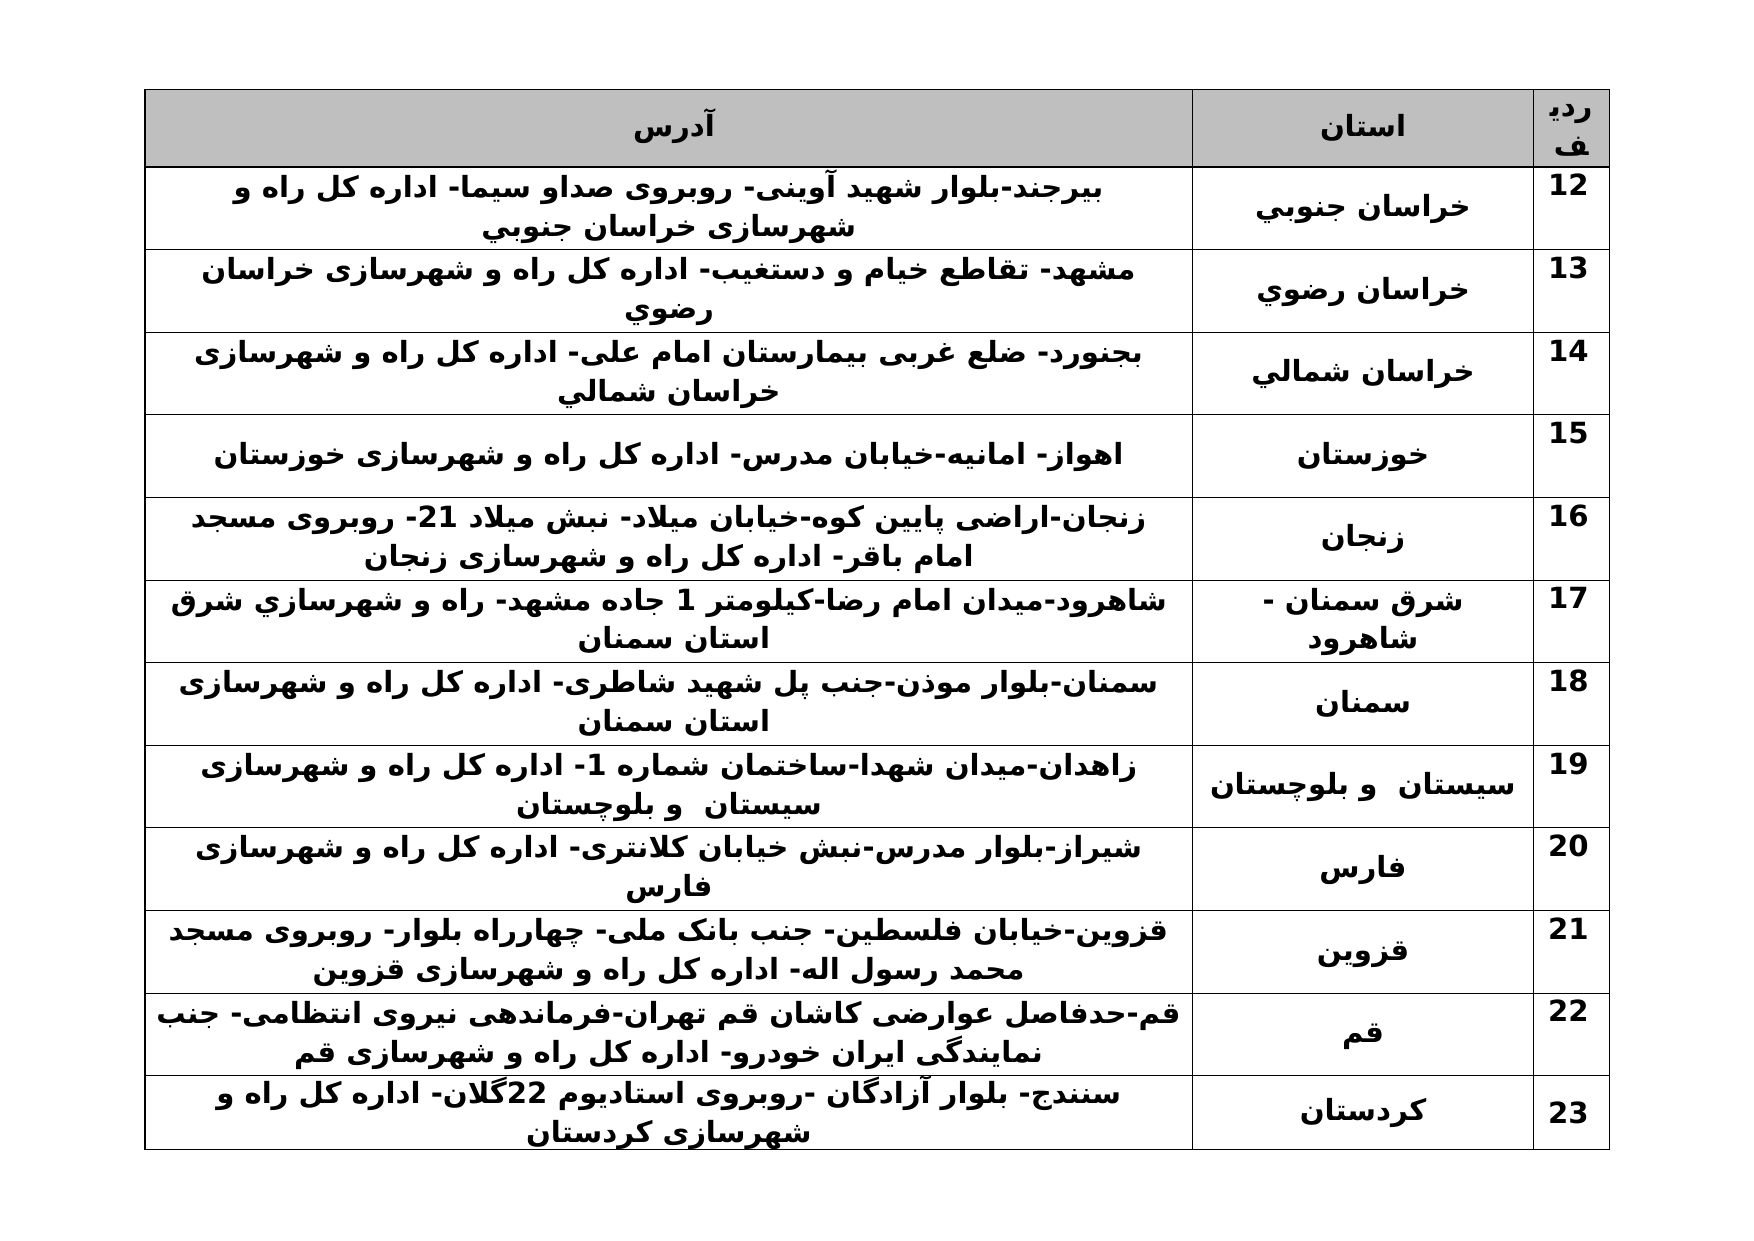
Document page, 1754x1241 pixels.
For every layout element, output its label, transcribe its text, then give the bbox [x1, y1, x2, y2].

table_cell بیرجند-بلوار شهید آوینی- روبروی صداو سیما- اداره کل راه و شهرسازی خراسان جنوبي [146, 168, 1192, 249]
table_cell فارس [1193, 828, 1533, 910]
table_cell مشهد- تقاطع خیام و دستغیب- اداره کل راه و شهرسازی خراسان رضوي [146, 250, 1192, 332]
table_cell [1534, 333, 1609, 414]
table_header آدرس [146, 90, 1192, 166]
table_cell خراسان شمالي [1193, 333, 1533, 414]
table_header رديف [1534, 90, 1609, 166]
table_header استان [1193, 90, 1533, 166]
table_cell سيستان و بلوچستان [1193, 746, 1533, 827]
table_cell زاهدان-میدان شهدا-ساختمان شماره 1- اداره کل راه و شهرسازی سيستان و بلوچستان [146, 746, 1192, 827]
table_cell خوزستان [1193, 415, 1533, 497]
table_cell سمنان-بلوار موذن-جنب پل شهید شاطری- اداره کل راه و شهرسازی استان سمنان [146, 663, 1192, 745]
table_cell زنجان [1193, 498, 1533, 579]
table_cell قم-حدفاصل عوارضی کاشان قم تهران-فرماندهی نیروی انتظامی- جنب نمایندگی ایران خودرو- اداره کل راه و شهرسازی قم [146, 994, 1192, 1075]
table_cell [1534, 994, 1609, 1075]
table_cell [146, 1076, 1192, 1149]
table_cell اهواز- امانیه-خیابان مدرس- اداره کل راه و شهرسازی خوزستان [146, 415, 1192, 497]
table_cell خراسان رضوي [1193, 250, 1533, 332]
table_cell شاهرود-میدان امام رضا-کیلومتر 1 جاده مشهد- راه و شهرسازي شرق استان سمنان [146, 581, 1192, 662]
table_cell قم [1193, 994, 1533, 1075]
table_cell [1534, 581, 1609, 662]
table_cell قزوین-خیابان فلسطین- جنب بانک ملی- چهارراه بلوار- روبروی مسجد محمد رسول اله- اداره کل راه و شهرسازی قزوين [146, 911, 1192, 992]
table_cell شیراز-بلوار مدرس-نبش خیابان کلانتری- اداره کل راه و شهرسازی فارس [146, 828, 1192, 910]
table_cell [1534, 828, 1609, 910]
table_cell [1534, 1076, 1609, 1149]
table_cell [1534, 746, 1609, 827]
table_cell بجنورد- ضلع غربی بیمارستان امام علی- اداره کل راه و شهرسازی خراسان شمالي [146, 333, 1192, 414]
table_cell [1534, 415, 1609, 497]
table_cell شرق سمنان - شاهرود [1193, 581, 1533, 662]
table_cell قزوين [1193, 911, 1533, 992]
table_cell زنجان-اراضی پایین کوه-خیابان میلاد- نبش میلاد 21- روبروی مسجد امام باقر- اداره کل راه و شهرسازی زنجان [146, 498, 1192, 579]
table_cell [1534, 663, 1609, 745]
table_cell سمنان [1193, 663, 1533, 745]
table_cell خراسان جنوبي [1193, 168, 1533, 249]
table_cell [1534, 911, 1609, 992]
table_cell [1534, 168, 1609, 249]
table_cell کردستان [1193, 1076, 1533, 1149]
table_cell [1534, 250, 1609, 332]
table_cell [1534, 498, 1609, 579]
